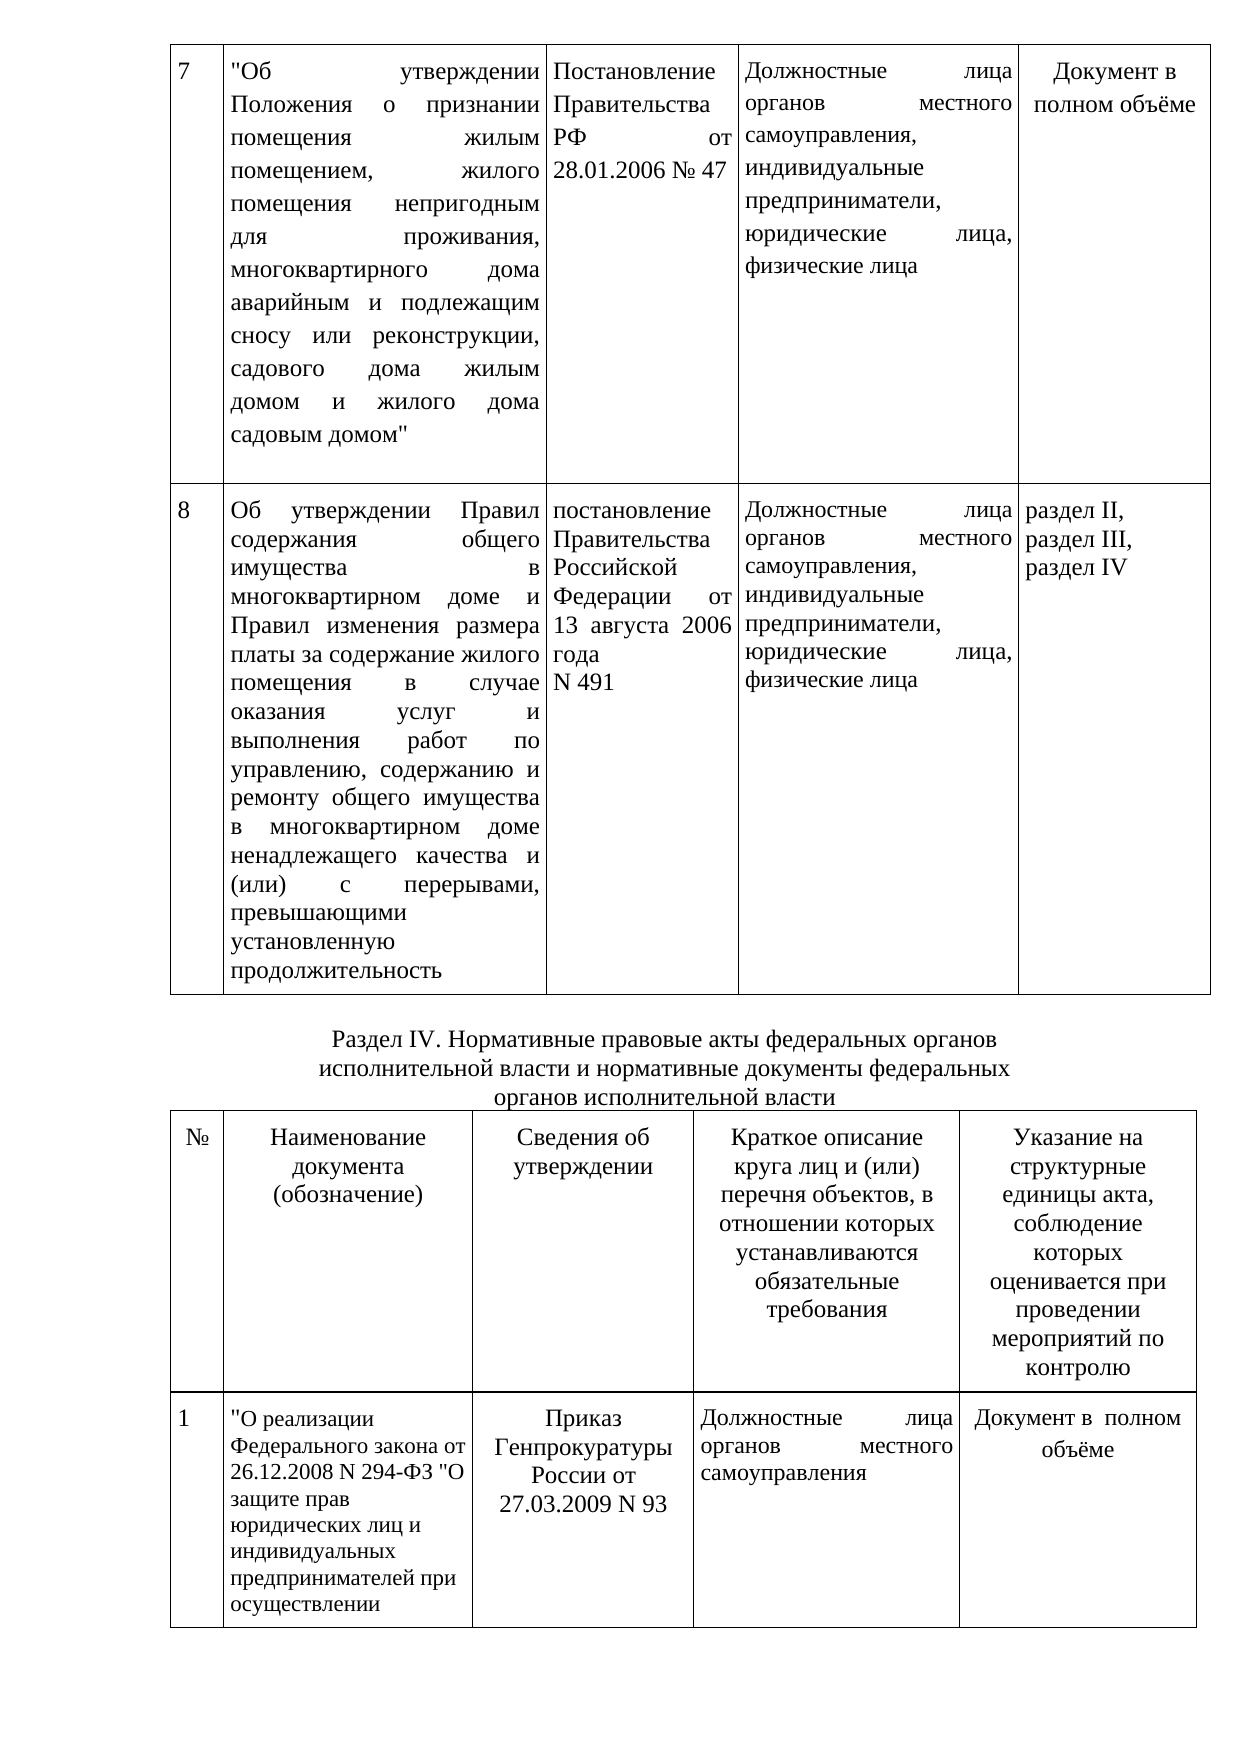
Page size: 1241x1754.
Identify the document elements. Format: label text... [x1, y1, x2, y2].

text органов исполнительной власти [177, 1082, 1152, 1110]
table_cell Должностные лица органов местного самоуправления, индивидуальные предприниматели, юридические лица, физические лица [739, 484, 1018, 994]
text Раздел IV. Нормативные правовые акты федеральных органов [177, 1024, 1152, 1053]
table_cell Постановление Правительства РФ от 28.01.2006 № 47 [547, 45, 738, 483]
table_header Указание на структурные единицы акта, соблюдение которых оценивается при проведении мероприятий по контролю [960, 1111, 1196, 1391]
table_cell 1 [171, 1393, 223, 1627]
table_cell 8 [171, 484, 223, 994]
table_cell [960, 1393, 1196, 1627]
table_cell раздел II, раздел III, раздел IV [1019, 484, 1210, 994]
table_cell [694, 1393, 959, 1627]
table_cell 7 [171, 45, 223, 483]
table_header Наименование документа (обозначение) [224, 1111, 472, 1391]
table_header Сведения об утверждении [473, 1111, 693, 1391]
text исполнительной власти и нормативные документы федеральных [177, 1053, 1152, 1082]
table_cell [224, 1393, 472, 1627]
table_header № [171, 1111, 223, 1391]
table_cell постановление Правительства Российской Федерации от 13 августа 2006 года N 491 [547, 484, 738, 994]
table_header Краткое описание круга лиц и (или) перечня объектов, в отношении которых устанавливаются обязательные требования [694, 1111, 959, 1391]
table_cell Об утверждении Правил содержания общего имущества в многоквартирном доме и Правил изменения размера платы за содержание жилого помещения в случае оказания услуг и выполнения работ по управлению, содержанию и ремонту общего имущества в многоквартирном доме ненадлежащего качества и (или) с перерывами, превышающими установленную продолжительность [224, 484, 546, 994]
table_cell "Об утверждении Положения о признании помещения жилым помещением, жилого помещения непригодным для проживания, многоквартирного дома аварийным и подлежащим сносу или реконструкции, садового дома жилым домом и жилого дома садовым домом" [224, 45, 546, 483]
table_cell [739, 45, 1018, 483]
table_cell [473, 1393, 693, 1627]
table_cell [1019, 45, 1210, 483]
